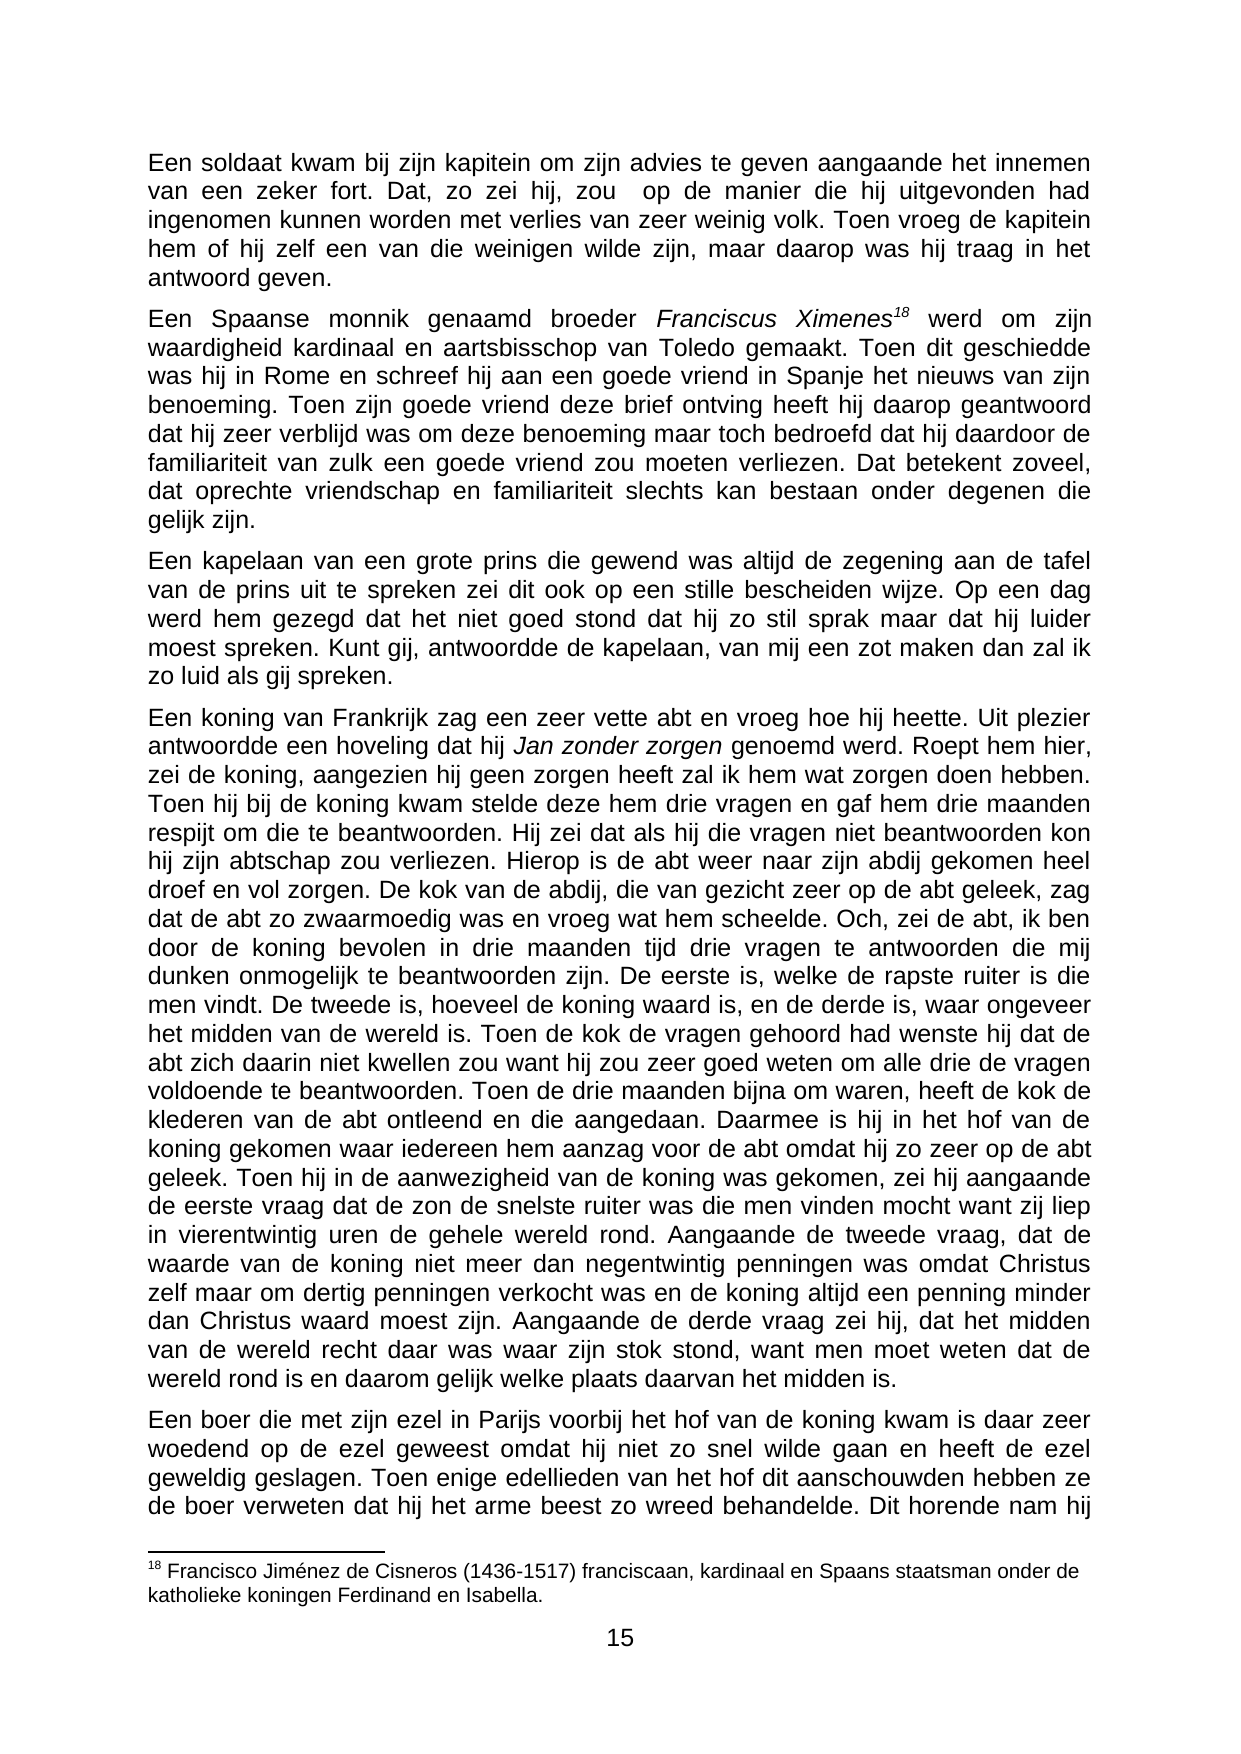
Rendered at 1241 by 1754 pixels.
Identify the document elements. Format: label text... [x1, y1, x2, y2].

text Een koning van Frankrijk zag een zeer vette abt en vroeg hoe hij heette. Uit plezier antwoordde een hoveling dat hij Jan zonder zorgen genoemd werd. Roept hem hier, zei de koning, aangezien hij geen zorgen heeft zal ik hem wat zorgen doen hebben. Toen hij bij de koning kwam stelde deze hem drie vragen en gaf hem drie maanden respijt om die te beantwoorden. Hij zei dat als hij die vragen niet beantwoorden kon hij zijn abtschap zou verliezen. Hierop is de abt weer naar zijn abdij gekomen heel droef en vol zorgen. De kok van de abdij, die van gezicht zeer op de abt geleek, zag dat de abt zo zwaarmoedig was en vroeg wat hem scheelde. Och, zei de abt, ik ben door de koning bevolen in drie maanden tijd drie vragen te antwoorden die mij dunken onmogelijk te beantwoorden zijn. De eerste is, welke de rapste ruiter is die men vindt. De tweede is, hoeveel de koning waard is, en de derde is, waar ongeveer het midden van de wereld is. Toen de kok de vragen gehoord had wenste hij dat de abt zich daarin niet kwellen zou want hij zou zeer goed weten om alle drie de vragen voldoende te beantwoorden. Toen de drie maanden bijna om waren, heeft de kok de klederen van de abt ontleend en die aangedaan. Daarmee is hij in het hof van de koning gekomen waar iedereen hem aanzag voor de abt omdat hij zo zeer op de abt geleek. Toen hij in de aanwezigheid van de koning was gekomen, zei hij aangaande de eerste vraag dat de zon de snelste ruiter was die men vinden mocht want zij liep in vierentwintig uren de gehele wereld rond. Aangaande de tweede vraag, dat de waarde van de koning niet meer dan negentwintig penningen was omdat Christus zelf maar om dertig penningen verkocht was en de koning altijd een penning minder dan Christus waard moest zijn. Aangaande de derde vraag zei hij, dat het midden van de wereld recht daar was waar zijn stok stond, want men moet weten dat de wereld rond is en daarom gelijk welke plaats daarvan het midden is. [148, 703, 1093, 1393]
text Een soldaat kwam bij zijn kapitein om zijn advies te geven aangaande het innemen van een zeker fort. Dat, zo zei hij, zou op de manier die hij uitgevonden had ingenomen kunnen worden met verlies van zeer weinig volk. Toen vroeg de kapitein hem of hij zelf een van die weinigen wilde zijn, maar daarop was hij traag in het antwoord geven. [148, 148, 1093, 291]
text Een kapelaan van een grote prins die gewend was altijd de zegening aan de tafel van de prins uit te spreken zei dit ook op een stille bescheiden wijze. Op een dag werd hem gezegd dat het niet goed stond dat hij zo stil sprak maar dat hij luider moest spreken. Kunt gij, antwoordde de kapelaan, van mij een zot maken dan zal ik zo luid als gij spreken. [148, 546, 1093, 690]
text Een Spaanse monnik genaamd broeder Franciscus Ximenes werd om zijn waardigheid kardinaal en aartsbisschop van Toledo gemaakt. Toen dit geschiedde was hij in Rome en schreef hij aan een goede vriend in Spanje het nieuws van zijn benoeming. Toen zijn goede vriend deze brief ontving heeft hij daarop geantwoord dat hij zeer verblijd was om deze benoeming maar toch bedroefd dat hij daardoor de familiariteit van zulk een goede vriend zou moeten verliezen. Dat betekent zoveel, dat oprechte vriendschap en familiariteit slechts kan bestaan onder degenen die gelijk zijn. [148, 304, 1093, 534]
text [148, 1405, 1093, 1520]
